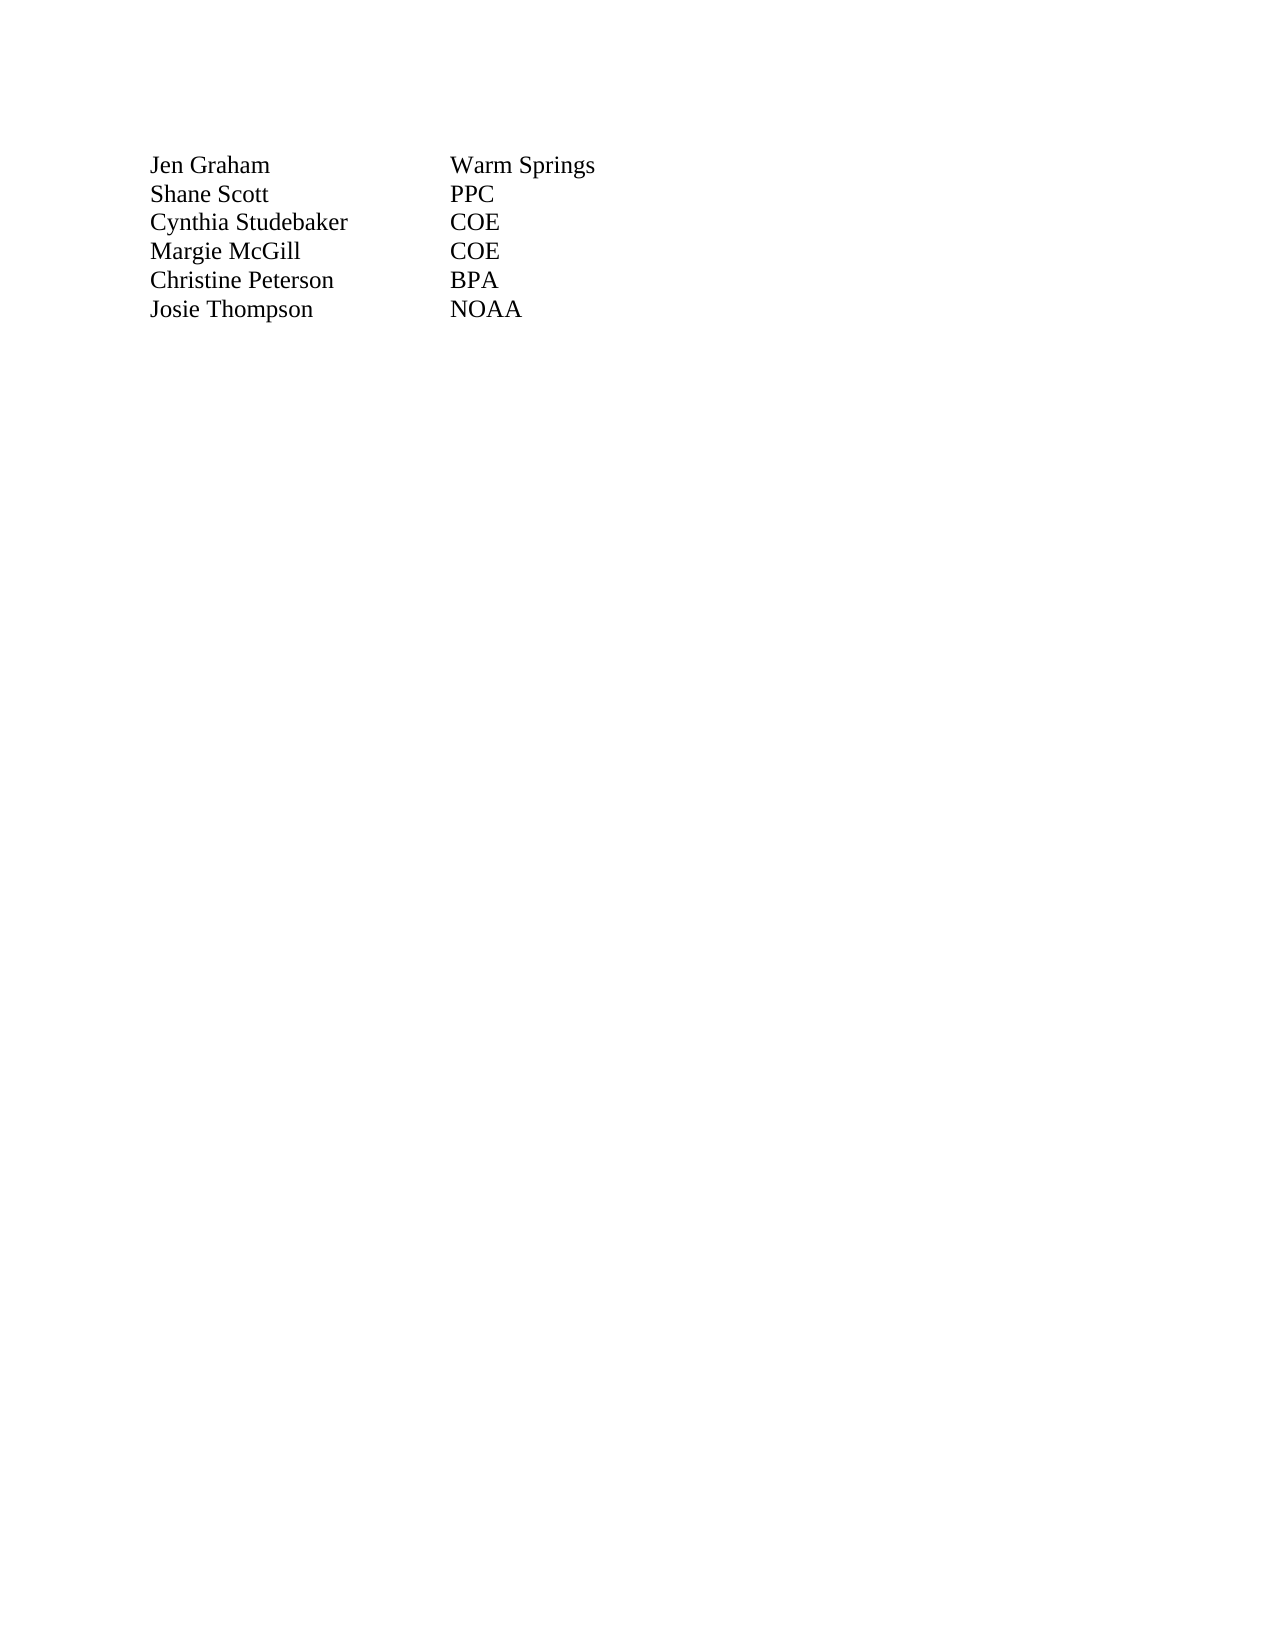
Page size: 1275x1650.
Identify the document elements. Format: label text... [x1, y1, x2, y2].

text Jen Graham Warm Springs [150, 150, 1125, 179]
text Josie Thompson NOAA [150, 294, 1125, 322]
text Cynthia Studebaker COE [150, 207, 1125, 236]
text Shane Scott PPC [150, 179, 1125, 207]
text Christine Peterson BPA [150, 265, 1125, 294]
text Margie McGill COE [150, 236, 1125, 265]
